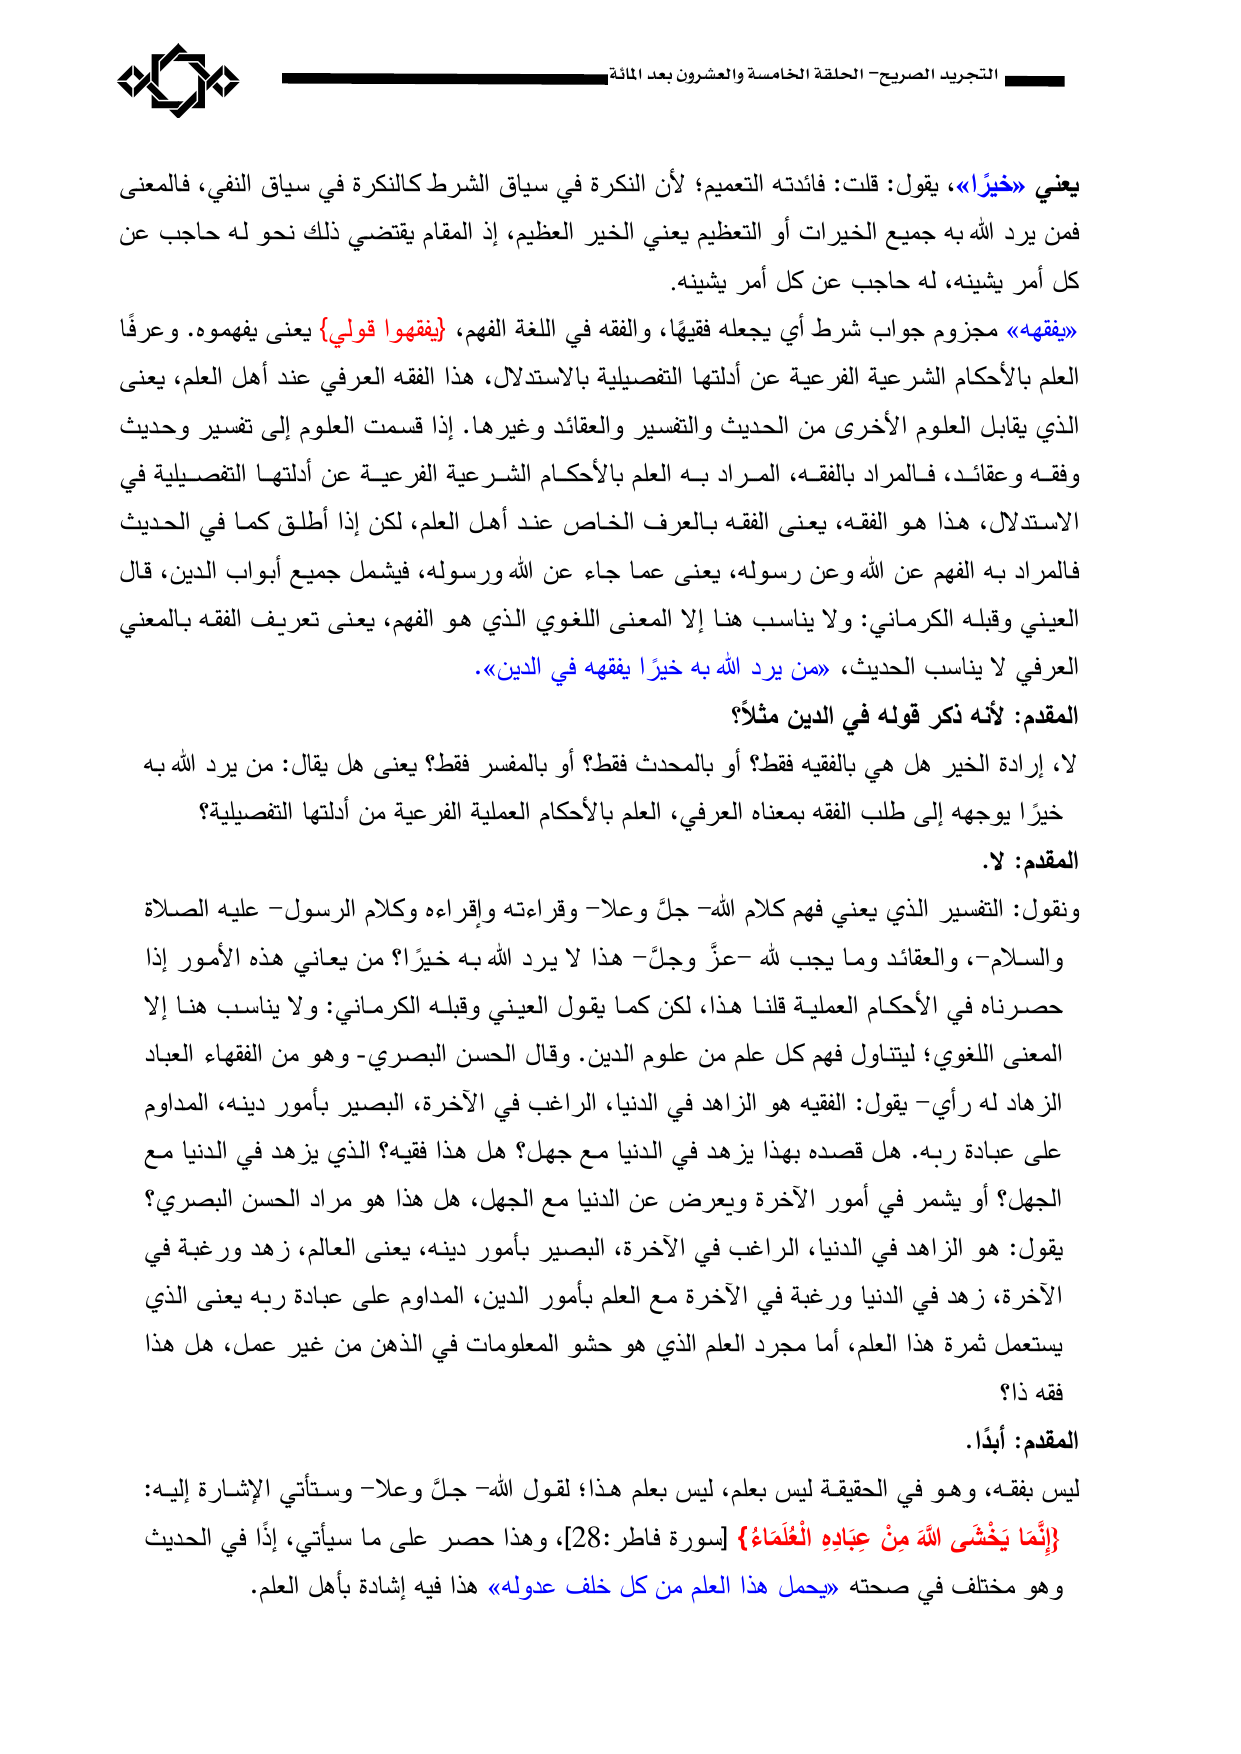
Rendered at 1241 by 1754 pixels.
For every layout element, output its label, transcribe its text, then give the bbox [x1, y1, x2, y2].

text المقدم: أبدًا. [143, 1416, 1078, 1464]
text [118, 159, 1078, 304]
text ونقول: التفسير الذي يعني فهم كلام الله- جلَّ وعلا- وقراءته وإقراءه وكلام الرسول- عليه الصلاة والسلام-، والعقائد وما يجب لله -عزَّ وجلَّ- هذا لا يرد الله به خيرًا؟ من يعاني هذه الأمور إذا حصرناه في الأحكام العملية قلنا هذا، لكن كما يقول العيني وقبله الكرماني: ولا يناسب هنا إلا المعنى اللغوي؛ ليتناول فهم كل علم من علوم الدين. وقال الحسن البصري- وهو من الفقهاء العباد الزهاد له رأي- يقول: الفقيه هو الزاهد في الدنيا، الراغب في الآخرة، البصير بأمور دينه، المداوم على عبادة ربه. هل قصده بهذا يزهد في الدنيا مع جهل؟ هل هذا فقيه؟ الذي يزهد في الدنيا مع الجهل؟ أو يشمر في أمور الآخرة ويعرض عن الدنيا مع الجهل، هل هذا هو مراد الحسن البصري؟ يقول: هو الزاهد في الدنيا، الراغب في الآخرة، البصير بأمور دينه، يعنى العالم، زهد ورغبة في الآخرة، زهد في الدنيا ورغبة في الآخرة مع العلم بأمور الدين، المداوم على عبادة ربه يعنى الذي يستعمل ثمرة هذا العلم، أما مجرد العلم الذي هو حشو المعلومات في الذهن من غير عمل، هل هذا فقه ذا؟ [143, 884, 1078, 1416]
text «يفقهه» مجزوم جواب شرط أي يجعله فقيهًا، والفقه في اللغة الفهم، {يفقهوا قولي} يعنى يفهموه. وعرفًا العلم بالأحكام الشرعية الفرعية عن أدلتها التفصيلية بالاستدلال، هذا الفقه العرفي عند أهل العلم، يعنى الذي يقابل العلوم الأخرى من الحديث والتفسير والعقائد وغيرها. إذا قسمت العلوم إلى تفسير وحديث وفقه وعقائد، فالمراد بالفقه، المراد به العلم بالأحكام الشرعية الفرعية عن أدلتها التفصيلية في الاستدلال، هذا هو الفقه، يعنى الفقه بالعرف الخاص عند أهل العلم، لكن إذا أطلق كما في الحديث فالمراد به الفهم عن الله وعن رسوله، يعنى عما جاء عن الله ورسوله، فيشمل جميع أبواب الدين، قال العيني وقبله الكرماني: ولا يناسب هنا إلا المعنى اللغوي الذي هو الفهم، يعنى تعريف الفقه بالمعني العرفي لا يناسب الحديث، «من يرد الله به خيرًا يفقهه في الدين». [118, 304, 1078, 691]
text المقدم: لأنه ذكر قوله في الدين مثلاً؟ [118, 691, 1078, 739]
text المقدم: لا. [143, 836, 1078, 884]
text ليس بفقه، وهو في الحقيقة ليس بعلم، ليس بعلم هذا؛ لقول الله- جلَّ وعلا- وستأتي الإشارة إليه: {إِنَّمَا يَخْشَى اللَّهَ مِنْ عِبَادِهِ الْعُلَمَاءُ} [سورة فاطر:28]، وهذا حصر على ما سيأتي، إذًا في الحديث وهو مختلف في صحته «يحمل هذا العلم من كل خلف عدوله» هذا فيه إشادة بأهل العلم. [143, 1464, 1078, 1610]
text لا، إرادة الخير هل هي بالفقيه فقط؟ أو بالمحدث فقط؟ أو بالمفسر فقط؟ يعنى هل يقال: من يرد الله به خيرًا يوجهه إلى طلب الفقه بمعناه العرفي، العلم بالأحكام العملية الفرعية من أدلتها التفصيلية؟ [143, 739, 1078, 836]
